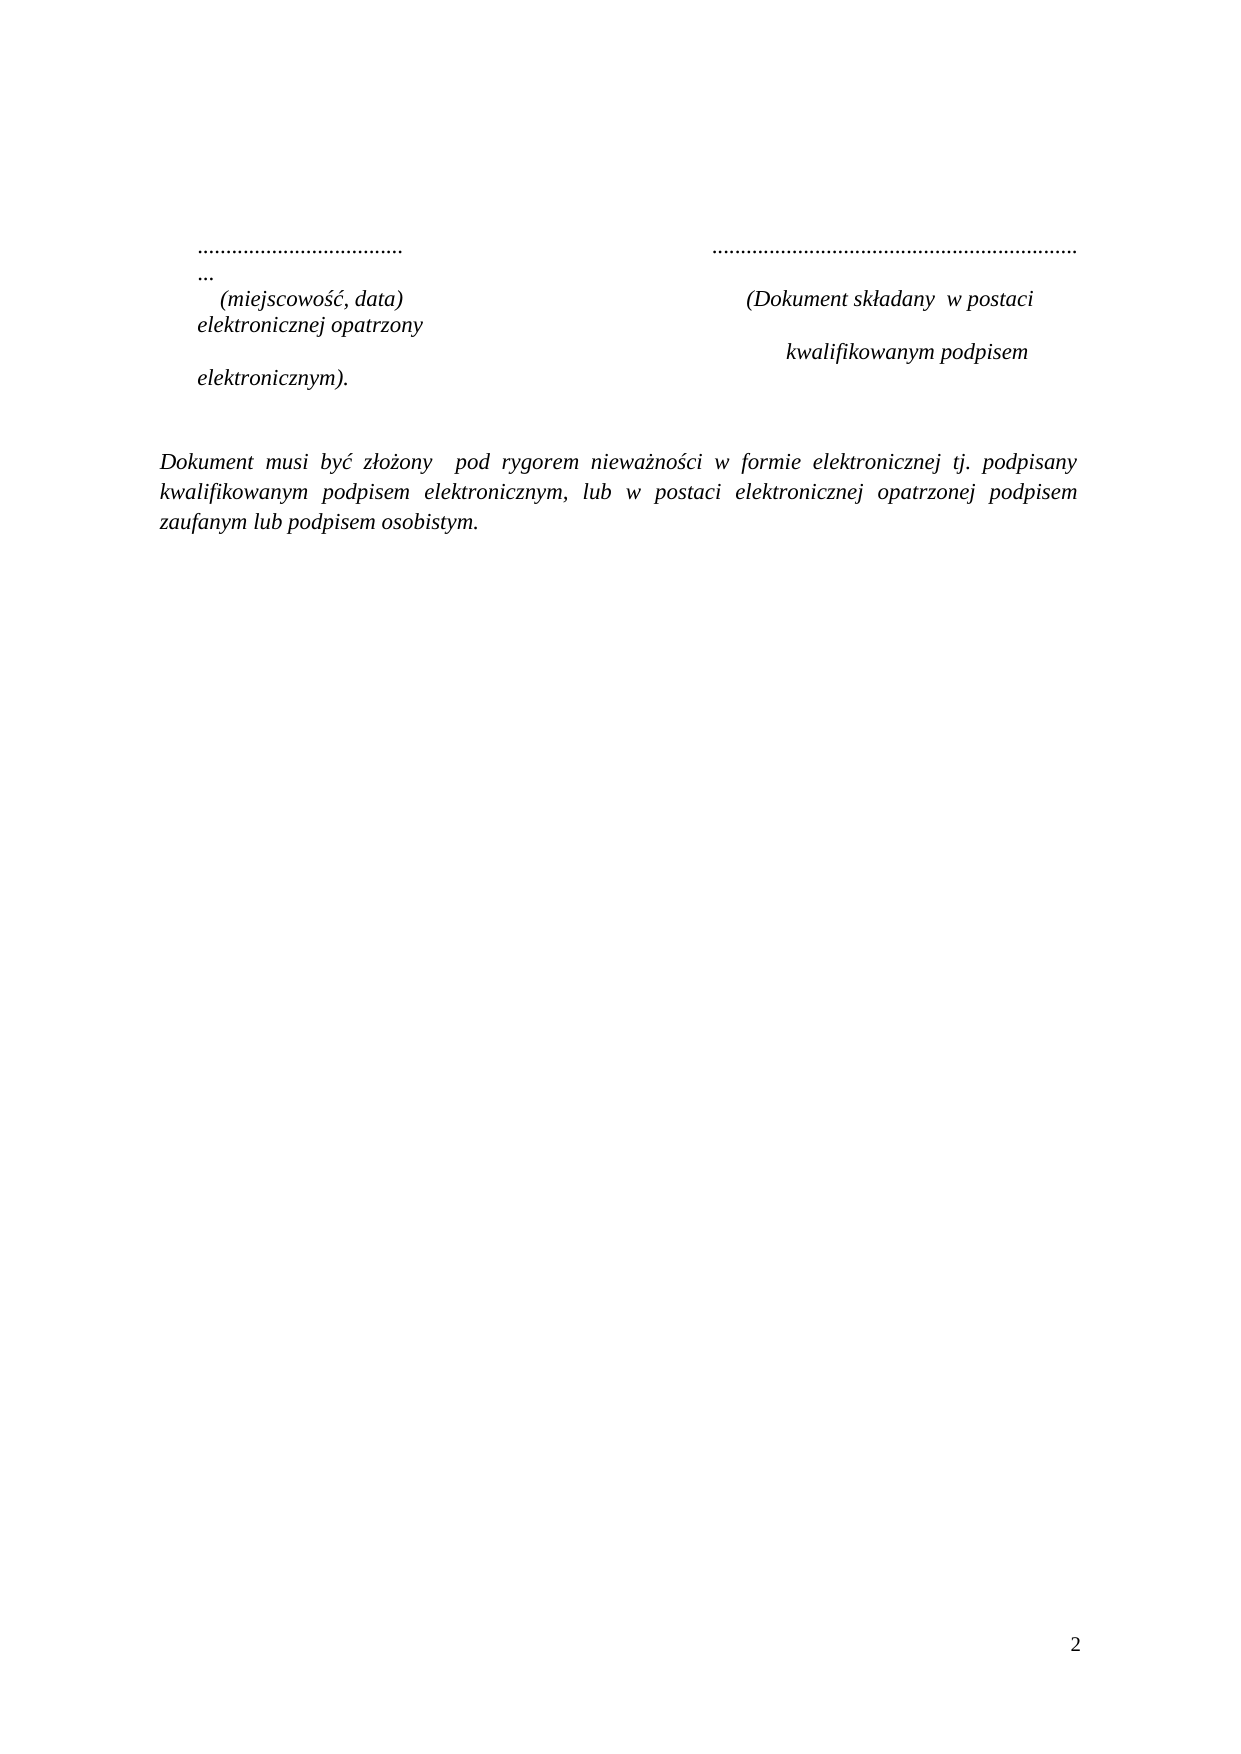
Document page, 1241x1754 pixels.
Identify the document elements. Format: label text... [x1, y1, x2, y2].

text (miejscowość, data) (Dokument składany w postaci elektronicznej opatrzony [197, 285, 1081, 338]
text kwalifikowanym podpisem elektronicznym). [197, 338, 1081, 391]
text Dokument musi być złożony pod rygorem nieważności w formie elektronicznej tj. podpisany kwalifikowanym podpisem elektronicznym, lub w postaci elektronicznej opatrzonej podpisem zaufanym lub podpisem osobistym. [159, 448, 1081, 562]
text .................................... ................................................................... [197, 232, 1081, 285]
